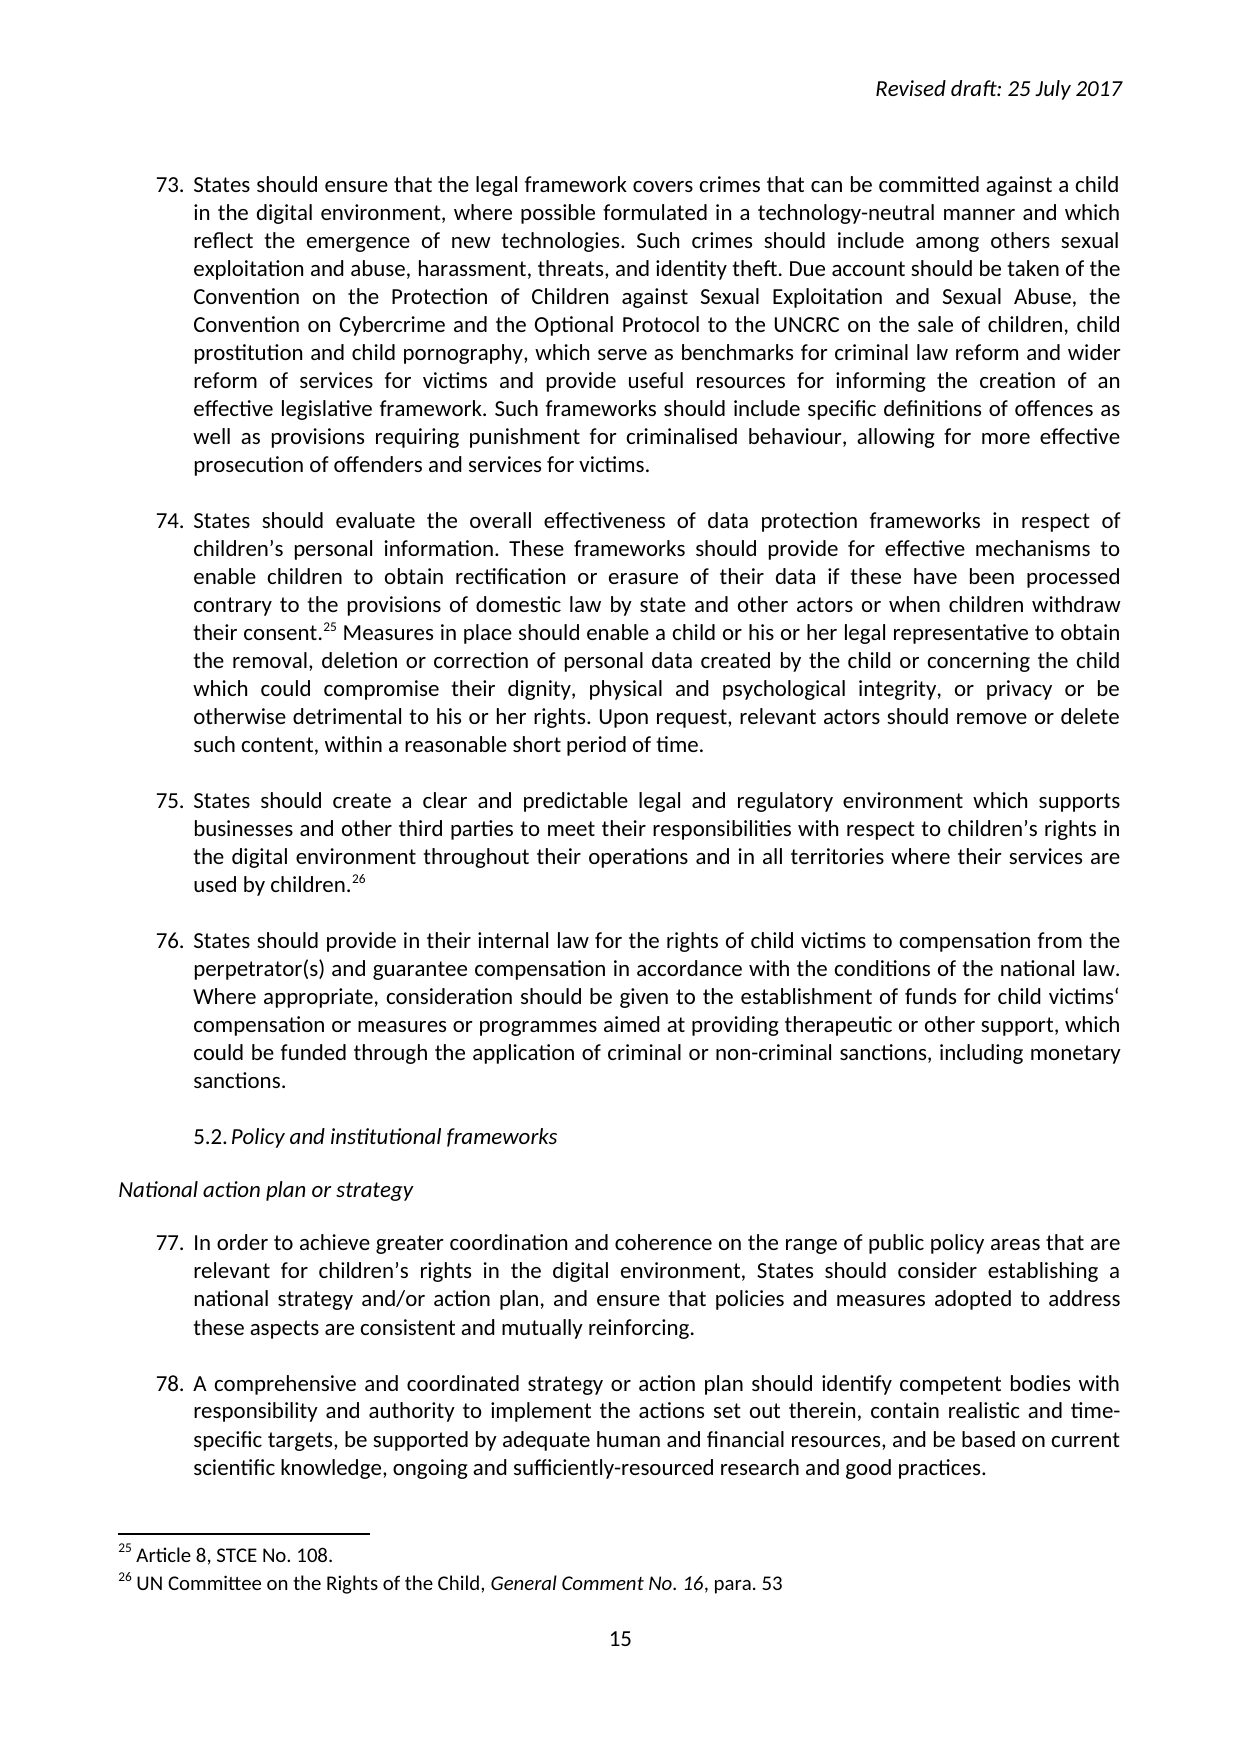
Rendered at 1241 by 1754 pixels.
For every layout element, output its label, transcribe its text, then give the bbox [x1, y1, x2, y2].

text National action plan or strategy [118, 1176, 1122, 1203]
list A comprehensive and coordinated strategy or action plan should identify competent bodies with responsibility and authority to implement the actions set out therein, contain realistic and time-specific targets, be supported by adequate human and financial resources, and be based on current scientific knowledge, ongoing and sufficiently-resourced research and good practices. [156, 1369, 1122, 1481]
list States should create a clear and predictable legal and regulatory environment which supports businesses and other third parties to meet their responsibilities with respect to children’s rights in the digital environment throughout their operations and in all territories where their services are used by children. [156, 786, 1122, 898]
list States should evaluate the overall effectiveness of data protection frameworks in respect of children’s personal information. These frameworks should provide for effective mechanisms to enable children to obtain rectification or erasure of their data if these have been processed contrary to the provisions of domestic law by state and other actors or when children withdraw their consent. Measures in place should enable a child or his or her legal representative to obtain the removal, deletion or correction of personal data created by the child or concerning the child which could compromise their dignity, physical and psychological integrity, or privacy or be otherwise detrimental to his or her rights. Upon request, relevant actors should remove or delete such content, within a reasonable short period of time. [156, 506, 1122, 758]
list Policy and institutional frameworks [193, 1122, 1122, 1151]
list States should provide in their internal law for the rights of child victims to compensation from the perpetrator(s) and guarantee compensation in accordance with the conditions of the national law. Where appropriate, consideration should be given to the establishment of funds for child victims‘ compensation or measures or programmes aimed at providing therapeutic or other support, which could be funded through the application of criminal or non-criminal sanctions, including monetary sanctions. [156, 926, 1122, 1094]
list In order to achieve greater coordination and coherence on the range of public policy areas that are relevant for children’s rights in the digital environment, States should consider establishing a national strategy and/or action plan, and ensure that policies and measures adopted to address these aspects are consistent and mutually reinforcing. [156, 1228, 1122, 1341]
list States should ensure that the legal framework covers crimes that can be committed against a child in the digital environment, where possible formulated in a technology-neutral manner and which reflect the emergence of new technologies. Such crimes should include among others sexual exploitation and abuse, harassment, threats, and identity theft. Due account should be taken of the Convention on the Protection of Children against Sexual Exploitation and Sexual Abuse, the Convention on Cybercrime and the Optional Protocol to the UNCRC on the sale of children, child prostitution and child pornography, which serve as benchmarks for criminal law reform and wider reform of services for victims and provide useful resources for informing the creation of an effective legislative framework. Such frameworks should include specific definitions of offences as well as provisions requiring punishment for criminalised behaviour, allowing for more effective prosecution of offenders and services for victims. [156, 170, 1122, 478]
